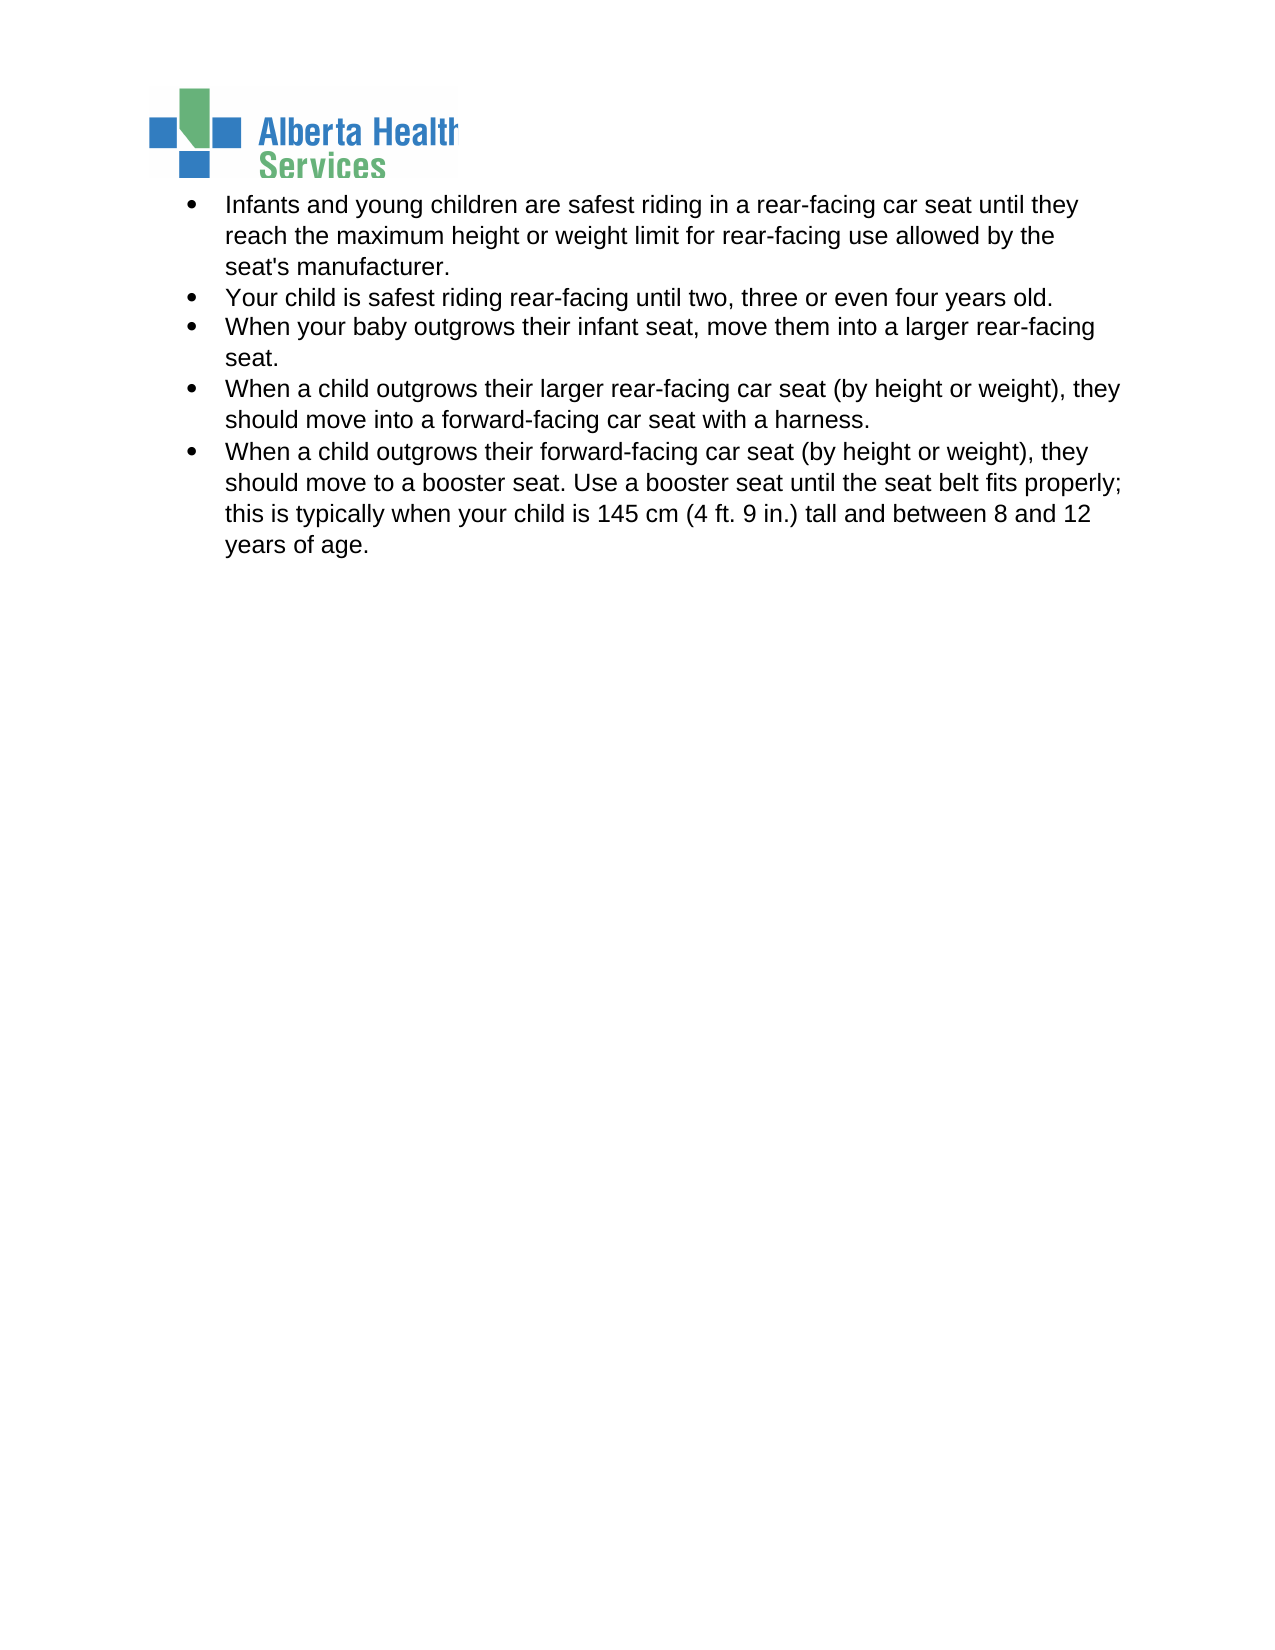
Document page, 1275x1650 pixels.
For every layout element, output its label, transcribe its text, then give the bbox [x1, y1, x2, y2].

list When a child outgrows their forward-facing car seat (by height or weight), they should move to a booster seat. Use a booster seat until the seat belt fits properly; this is typically when your child is 145 cm (4 ft. 9 in.) tall and between 8 and 12 years of age. [187, 436, 1125, 558]
list Your child is safest riding rear-facing until two, three or even four years old. [187, 283, 1125, 312]
list Infants and young children are safest riding in a rear-facing car seat until they reach the maximum height or weight limit for rear-facing use allowed by the seat's manufacturer. [187, 190, 1125, 281]
list When a child outgrows their larger rear-facing car seat (by height or weight), they should move into a forward-facing car seat with a harness. [187, 374, 1125, 434]
picture [148, 86, 459, 178]
list When your baby outgrows their infant seat, move them into a larger rear-facing seat. [187, 312, 1125, 372]
